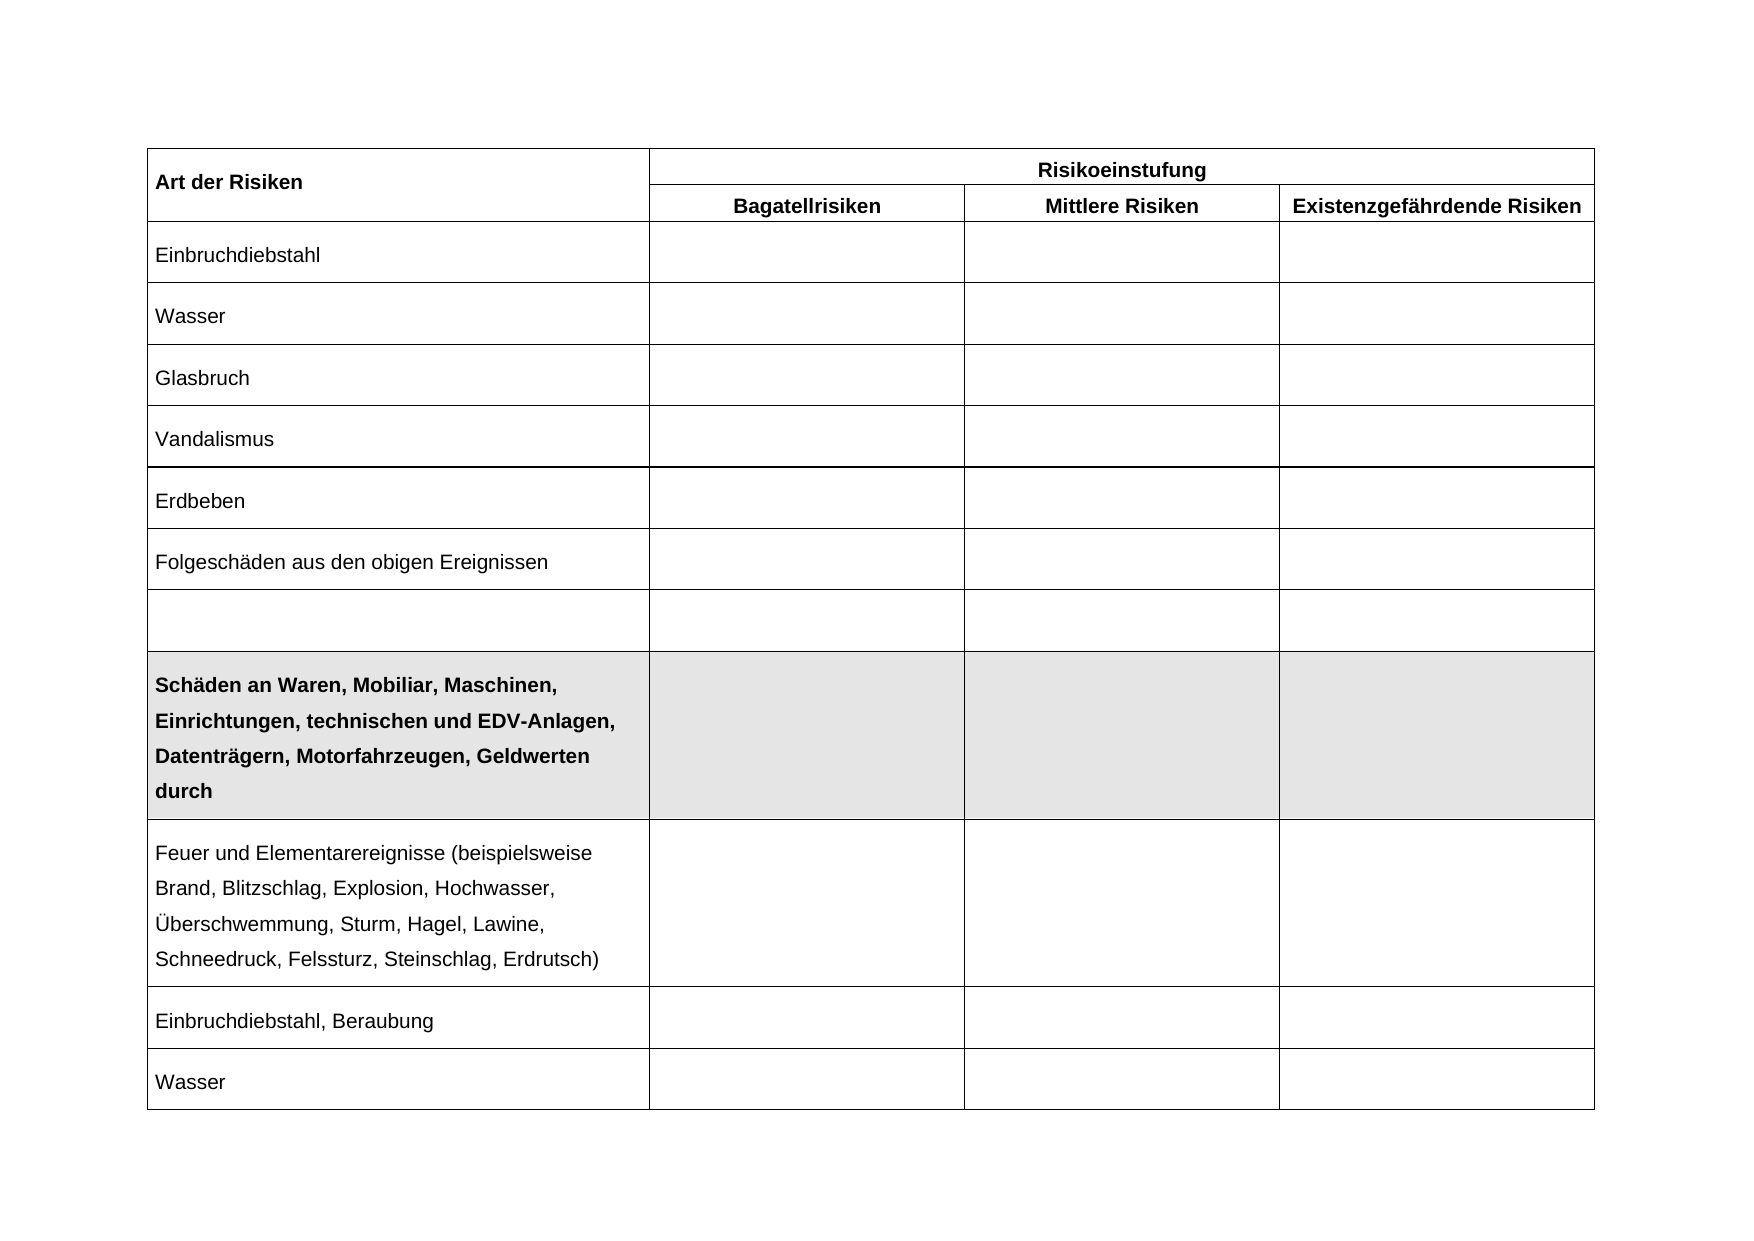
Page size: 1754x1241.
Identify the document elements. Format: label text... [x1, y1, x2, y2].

table_cell [965, 345, 1279, 405]
table_cell Feuer und Elementarereignisse (beispielsweise Brand, Blitzschlag, Explosion, Hochwasser, Überschwemmung, Sturm, Hagel, Lawine, Schneedruck, Felssturz, Steinschlag, Erdrutsch) [148, 820, 649, 986]
table_header Art der Risiken [148, 149, 649, 221]
table_cell [965, 529, 1279, 589]
table_cell [1280, 406, 1594, 466]
table_cell [650, 406, 964, 466]
table_cell [650, 283, 964, 343]
table_cell Mittlere Risiken [965, 185, 1279, 221]
table_cell [650, 987, 964, 1048]
table_cell [1280, 652, 1594, 818]
table_cell [650, 468, 964, 528]
table_cell Wasser [148, 1049, 649, 1109]
table_cell [965, 468, 1279, 528]
table_cell [1280, 590, 1594, 651]
table_cell [1280, 345, 1594, 405]
table_cell [1280, 1049, 1594, 1109]
table_cell Bagatellrisiken [650, 185, 964, 221]
table_cell Erdbeben [148, 468, 649, 528]
table_cell Vandalismus [148, 406, 649, 466]
table_cell [1280, 820, 1594, 986]
table_cell Wasser [148, 283, 649, 343]
table_cell [650, 222, 964, 282]
table_cell [965, 820, 1279, 986]
table_cell [1280, 987, 1594, 1048]
table_cell [650, 652, 964, 818]
table_cell [965, 652, 1279, 818]
table_cell Einbruchdiebstahl, Beraubung [148, 987, 649, 1048]
table_cell [650, 820, 964, 986]
table_cell [965, 987, 1279, 1048]
table_cell Existenzgefährdende Risiken [1280, 185, 1594, 221]
table_cell Folgeschäden aus den obigen Ereignissen [148, 529, 649, 589]
table_cell [148, 590, 649, 651]
table_cell Schäden an Waren, Mobiliar, Maschinen, Einrichtungen, technischen und EDV-Anlagen, Datenträgern, Motorfahrzeugen, Geldwerten durch [148, 652, 649, 818]
table_cell [965, 283, 1279, 343]
table_cell [650, 345, 964, 405]
table_cell [1280, 222, 1594, 282]
table_cell [650, 529, 964, 589]
table_cell [650, 590, 964, 651]
table_cell [965, 406, 1279, 466]
table_cell Glasbruch [148, 345, 649, 405]
table_cell [965, 1049, 1279, 1109]
table_cell [965, 222, 1279, 282]
table_cell [1280, 529, 1594, 589]
table_cell [1280, 283, 1594, 343]
table_cell Einbruchdiebstahl [148, 222, 649, 282]
table_header Risikoeinstufung [650, 149, 1594, 184]
table_cell [1280, 468, 1594, 528]
table_cell [650, 1049, 964, 1109]
table_cell [965, 590, 1279, 651]
